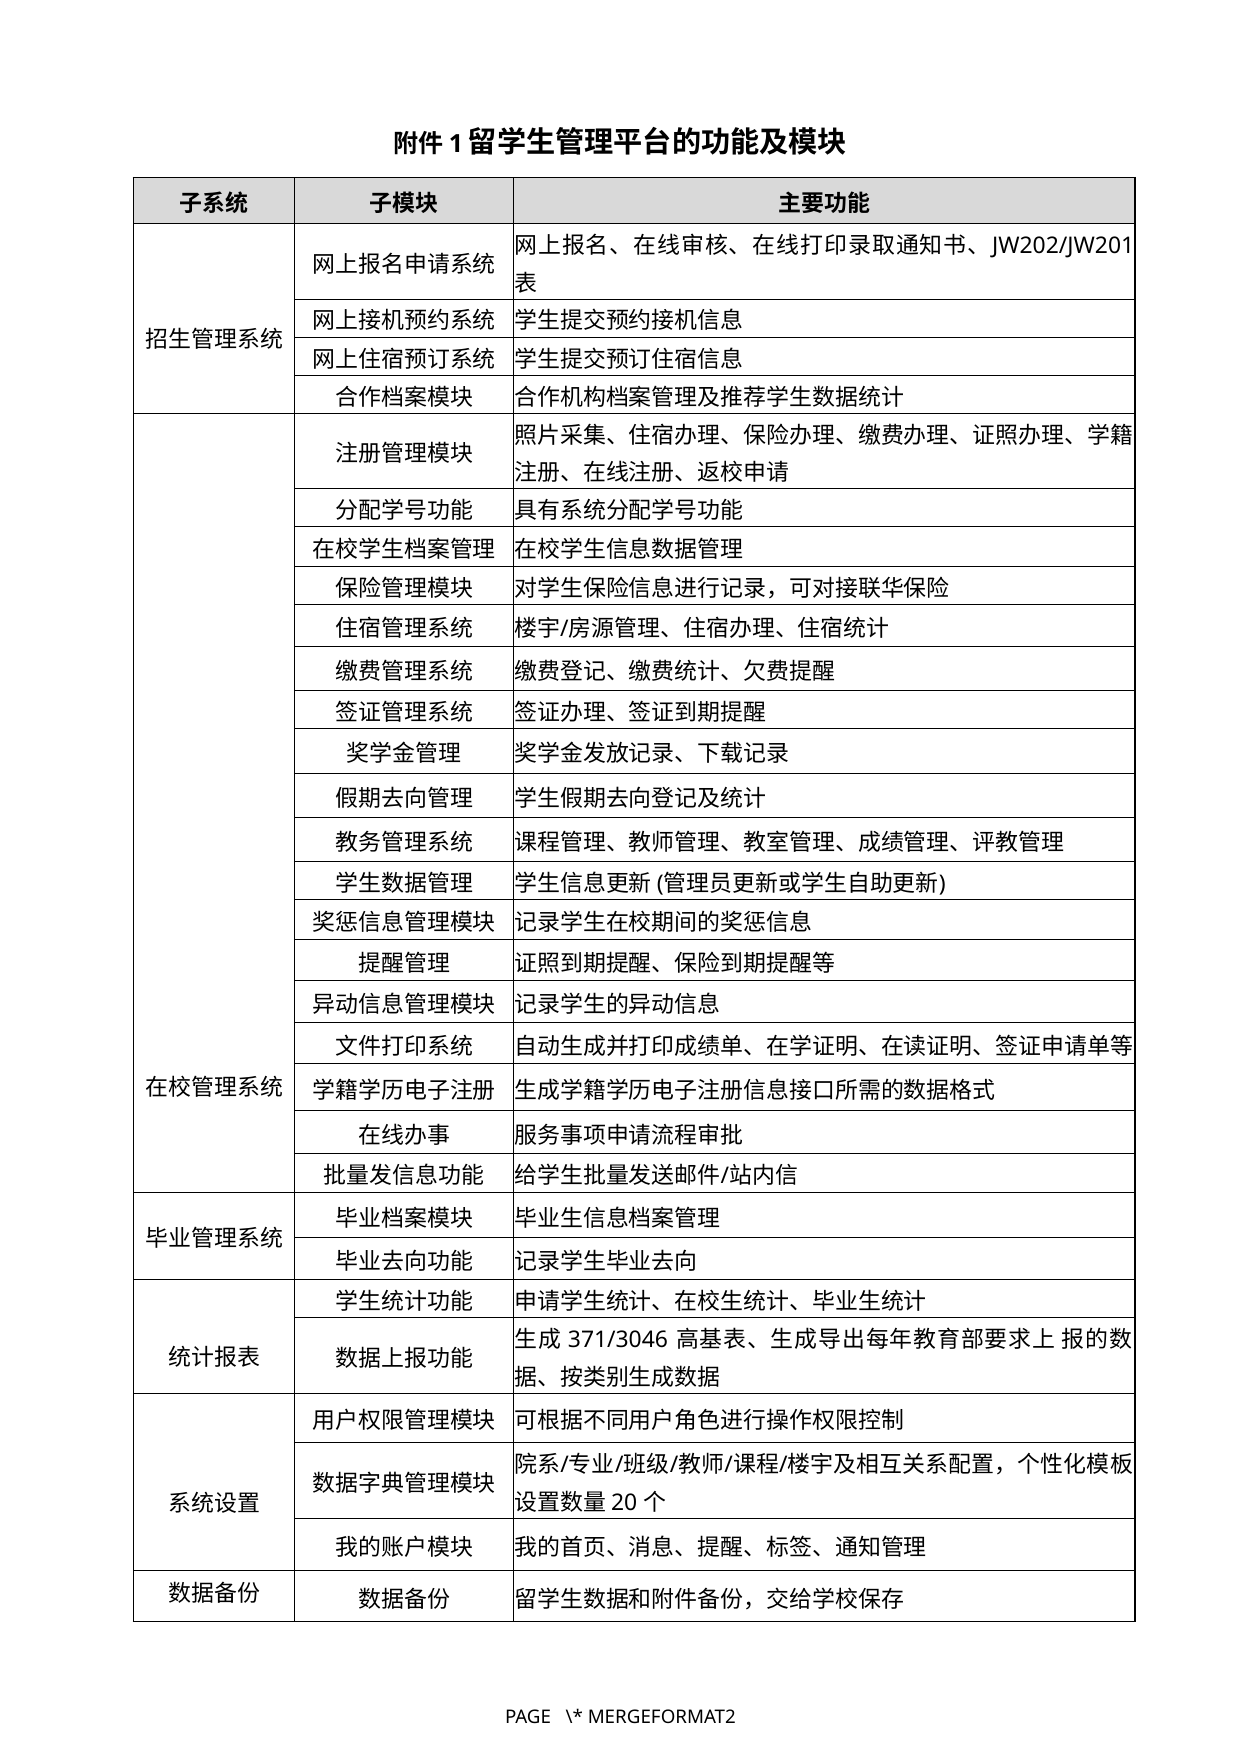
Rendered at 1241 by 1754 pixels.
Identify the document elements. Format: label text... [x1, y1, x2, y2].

table_cell 分配学号功能 [295, 489, 513, 526]
table_cell 招生管理系统 [134, 224, 294, 412]
table_cell 学生统计功能 [295, 1280, 513, 1317]
table_cell 留学生数据和附件备份，交给学校保存 [514, 1571, 1134, 1621]
table_cell 数据备份 [295, 1571, 513, 1621]
table_cell 我的首页、消息、提醒、标签、通知管理 [514, 1519, 1134, 1569]
table_cell 签证办理、签证到期提醒 [514, 691, 1134, 728]
table_cell 合作档案模块 [295, 376, 513, 412]
table_cell 在校学生档案管理 [295, 527, 513, 566]
table_cell 文件打印系统 [295, 1023, 513, 1063]
table_cell 数据备份 [134, 1571, 294, 1621]
table_header 子模块 [295, 178, 513, 223]
table_cell 数据上报功能 [295, 1318, 513, 1392]
table_cell 在线办事 [295, 1111, 513, 1153]
table_cell 记录学生毕业去向 [514, 1238, 1134, 1279]
table_cell 网上报名申请系统 [295, 224, 513, 298]
table_cell 记录学生的异动信息 [514, 981, 1134, 1022]
table_cell 课程管理、教师管理、教室管理、成绩管理、评教管理 [514, 818, 1134, 861]
table_cell 申请学生统计、在校生统计、毕业生统计 [514, 1280, 1134, 1317]
table_cell 毕业档案模块 [295, 1193, 513, 1237]
table_cell 奖学金发放记录、下载记录 [514, 729, 1134, 772]
table_cell 生成学籍学历电子注册信息接口所需的数据格式 [514, 1064, 1134, 1110]
table_cell 在校管理系统 [134, 414, 294, 1192]
table_cell 学生提交预订住宿信息 [514, 338, 1134, 374]
table_cell 可根据不同用户角色进行操作权限控制 [514, 1394, 1134, 1441]
table_cell 学生假期去向登记及统计 [514, 774, 1134, 817]
table_cell 学籍学历电子注册 [295, 1064, 513, 1110]
table_cell 提醒管理 [295, 940, 513, 979]
table_cell 奖学金管理 [295, 729, 513, 772]
table_cell 对学生保险信息进行记录，可对接联华保险 [514, 567, 1134, 604]
table_cell 批量发信息功能 [295, 1154, 513, 1192]
table_cell 毕业去向功能 [295, 1238, 513, 1279]
table_cell 记录学生在校期间的奖惩信息 [514, 900, 1134, 939]
table_cell 网上接机预约系统 [295, 300, 513, 336]
table_cell 给学生批量发送邮件/站内信 [514, 1154, 1134, 1192]
table_cell 院系/专业/班级/教师/课程/楼宇及相互关系配置，个性化模板设置数量 20 个 [514, 1443, 1134, 1518]
table_cell 证照到期提醒、保险到期提醒等 [514, 940, 1134, 979]
text 附件1留学生管理平台的功能及模块 [186, 118, 1054, 161]
table_header 主要功能 [514, 178, 1134, 223]
table_cell 网上报名、在线审核、在线打印录取通知书、JW202/JW201 表 [514, 224, 1134, 298]
table_cell 数据字典管理模块 [295, 1443, 513, 1518]
table_cell 生成 371/3046 高基表、生成导出每年教育部要求上 报的数据、按类别生成数据 [514, 1318, 1134, 1392]
table_cell 学生提交预约接机信息 [514, 300, 1134, 336]
table_cell 统计报表 [134, 1280, 294, 1392]
table_cell 缴费管理系统 [295, 647, 513, 690]
table_cell 缴费登记、缴费统计、欠费提醒 [514, 647, 1134, 690]
table_cell 毕业管理系统 [134, 1193, 294, 1279]
table_cell 用户权限管理模块 [295, 1394, 513, 1441]
table_cell 住宿管理系统 [295, 605, 513, 646]
table_cell 注册管理模块 [295, 414, 513, 488]
table_cell 我的账户模块 [295, 1519, 513, 1569]
table_cell 系统设置 [134, 1394, 294, 1569]
table_cell 教务管理系统 [295, 818, 513, 861]
table_cell 楼宇/房源管理、住宿办理、住宿统计 [514, 605, 1134, 646]
table_cell 合作机构档案管理及推荐学生数据统计 [514, 376, 1134, 412]
table_header 子系统 [134, 178, 294, 223]
table_cell 在校学生信息数据管理 [514, 527, 1134, 566]
table_cell 学生数据管理 [295, 862, 513, 899]
table_cell 学生信息更新 (管理员更新或学生自助更新) [514, 862, 1134, 899]
table_cell 毕业生信息档案管理 [514, 1193, 1134, 1237]
table_cell 奖惩信息管理模块 [295, 900, 513, 939]
table_cell 具有系统分配学号功能 [514, 489, 1134, 526]
table_cell 签证管理系统 [295, 691, 513, 728]
table_cell 服务事项申请流程审批 [514, 1111, 1134, 1153]
table_cell 网上住宿预订系统 [295, 338, 513, 374]
table_cell 照片采集、住宿办理、保险办理、缴费办理、证照办理、学籍注册、在线注册、返校申请 [514, 414, 1134, 488]
table_cell 异动信息管理模块 [295, 981, 513, 1022]
table_cell 自动生成并打印成绩单、在学证明、在读证明、签证申请单等 [514, 1023, 1134, 1063]
table_cell 假期去向管理 [295, 774, 513, 817]
table_cell 保险管理模块 [295, 567, 513, 604]
